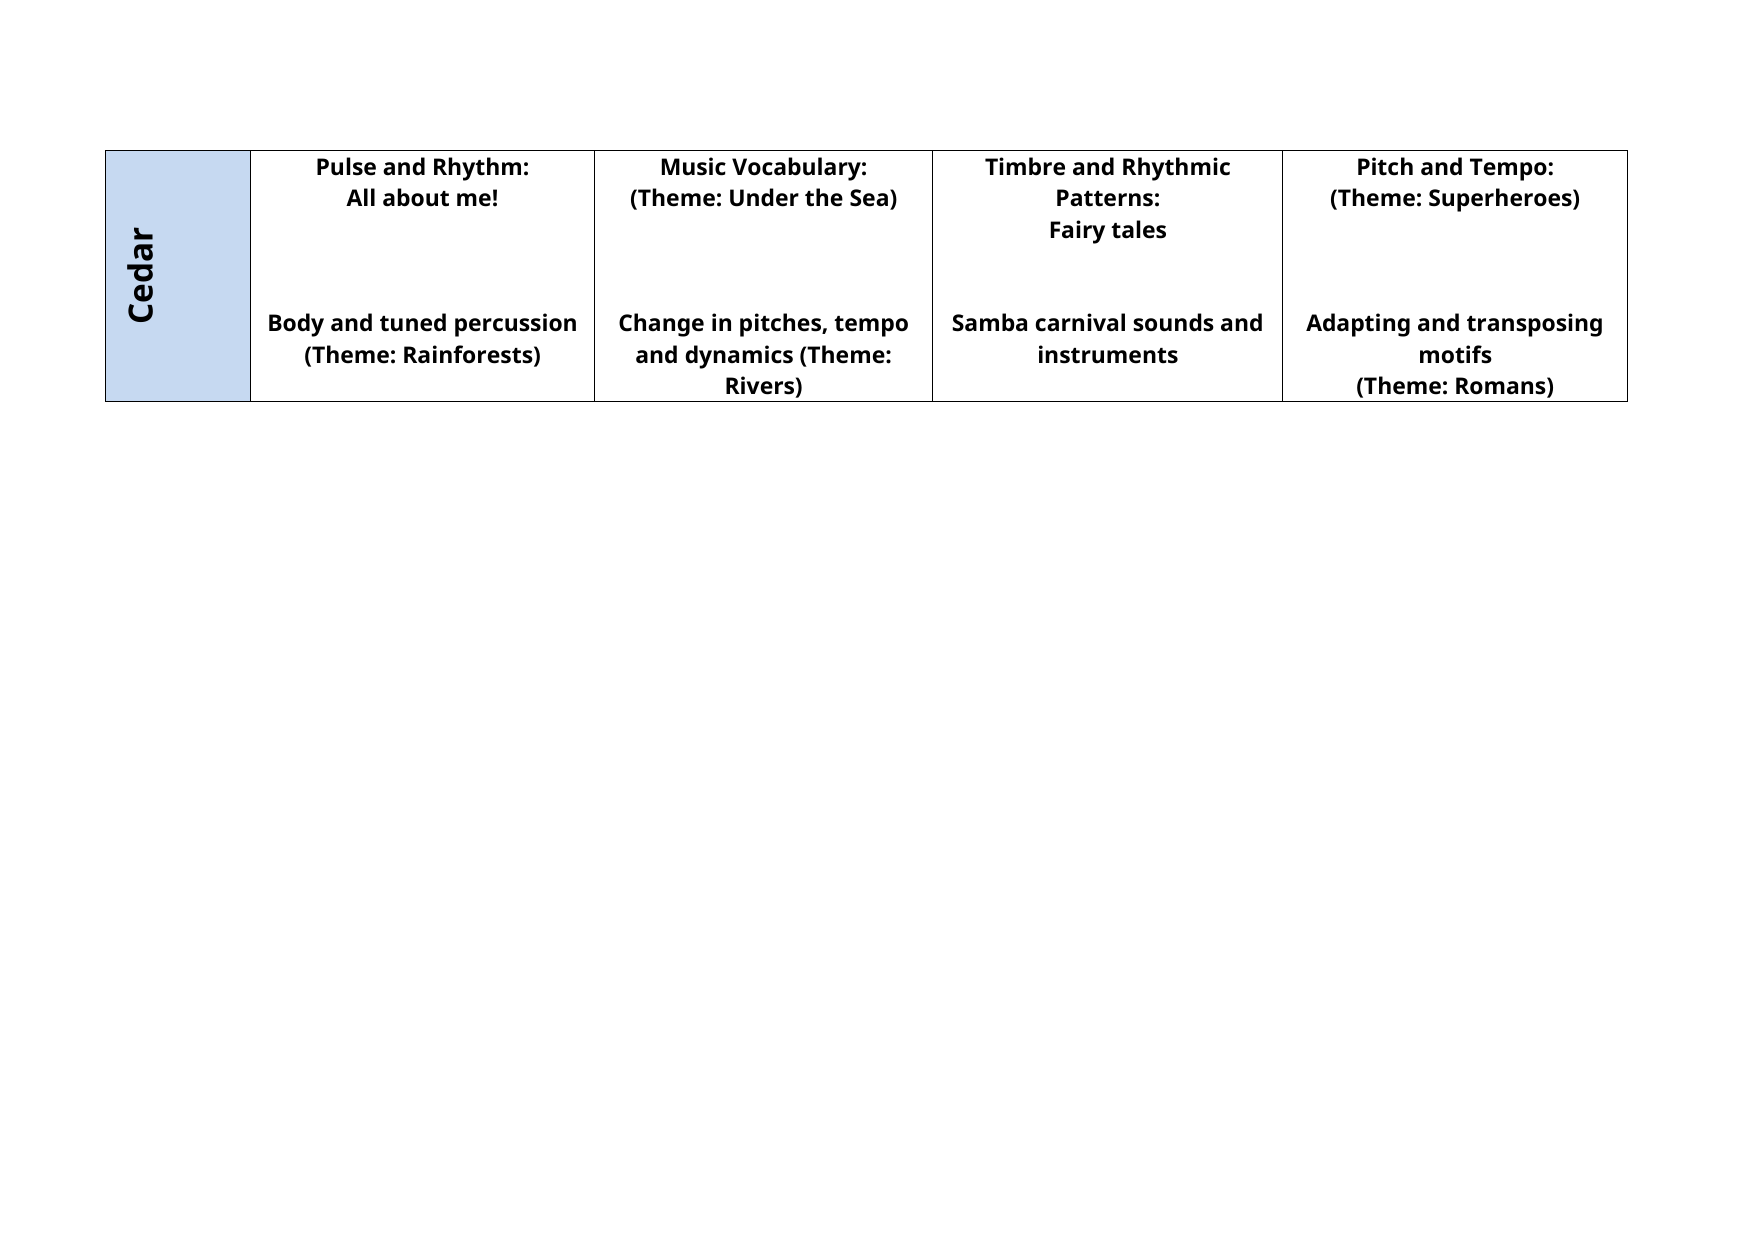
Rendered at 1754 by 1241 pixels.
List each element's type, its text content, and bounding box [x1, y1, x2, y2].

table_cell Cedar [106, 151, 250, 401]
table_cell Pitch and Tempo: (Theme: Superheroes) Adapting and transposing motifs (Theme: Romans) [1283, 151, 1627, 401]
table_cell Pulse and Rhythm: All about me! Body and tuned percussion (Theme: Rainforests) [251, 151, 594, 401]
table_cell Music Vocabulary: (Theme: Under the Sea) Change in pitches, tempo and dynamics (Theme: Rivers) [595, 151, 932, 401]
table_cell Timbre and Rhythmic Patterns: Fairy tales Samba carnival sounds and instruments [933, 151, 1282, 401]
